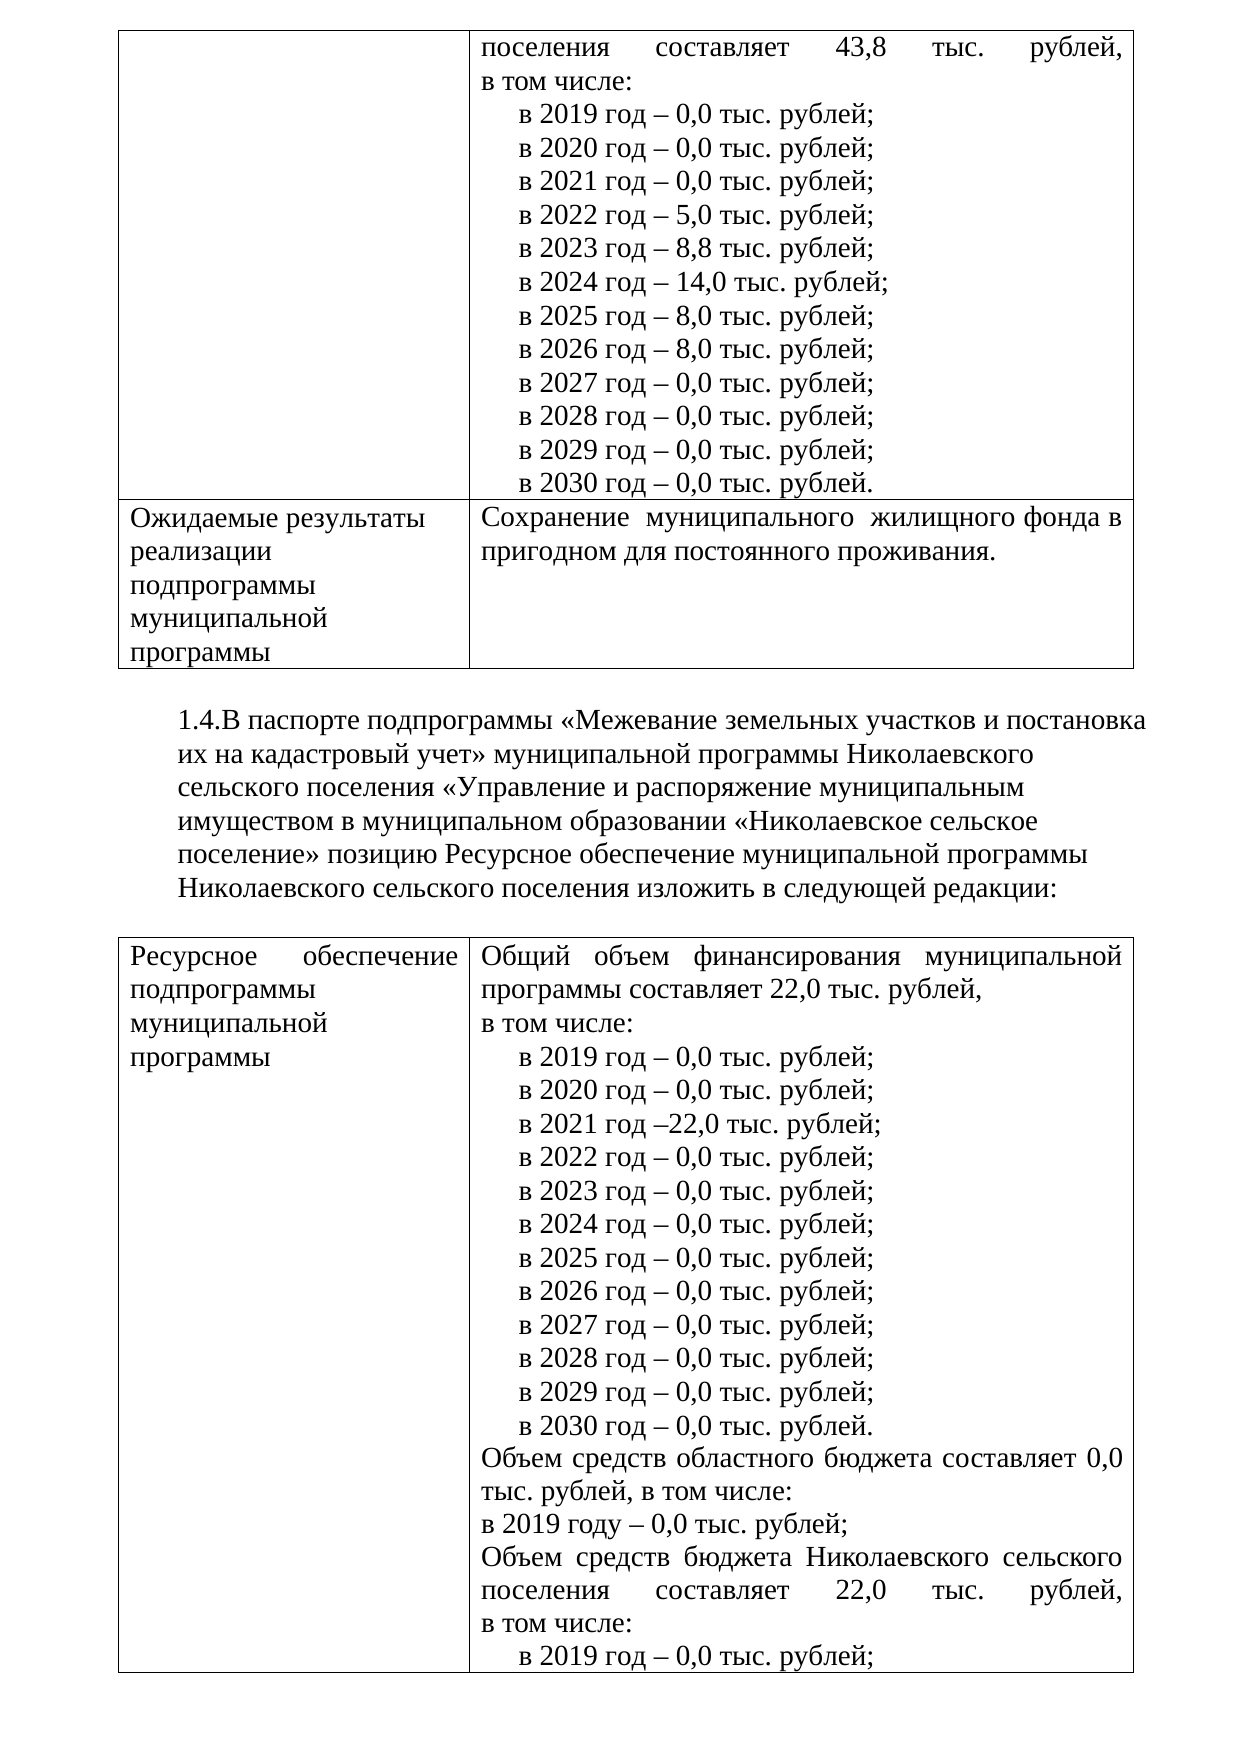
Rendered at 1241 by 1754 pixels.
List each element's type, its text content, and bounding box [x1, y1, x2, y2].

table_cell Ожидаемые результаты реализации подпрограммы муниципальной программы [119, 500, 469, 668]
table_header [470, 938, 1133, 1672]
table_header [470, 31, 1133, 499]
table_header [119, 31, 469, 499]
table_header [119, 938, 469, 1672]
table_cell Сохранение муниципального жилищного фонда в пригодном для постоянного проживания. [470, 500, 1133, 668]
text 1.4.В паспорте подпрограммы «Межевание земельных участков и постановка их на кадастровый учет» муниципальной программы Николаевского сельского поселения «Управление и распоряжение муниципальным имуществом в муниципальном образовании «Николаевское сельское поселение» позицию Ресурсное обеспечение муниципальной программы Николаевского сельского поселения изложить в следующей редакции: [177, 702, 1152, 903]
